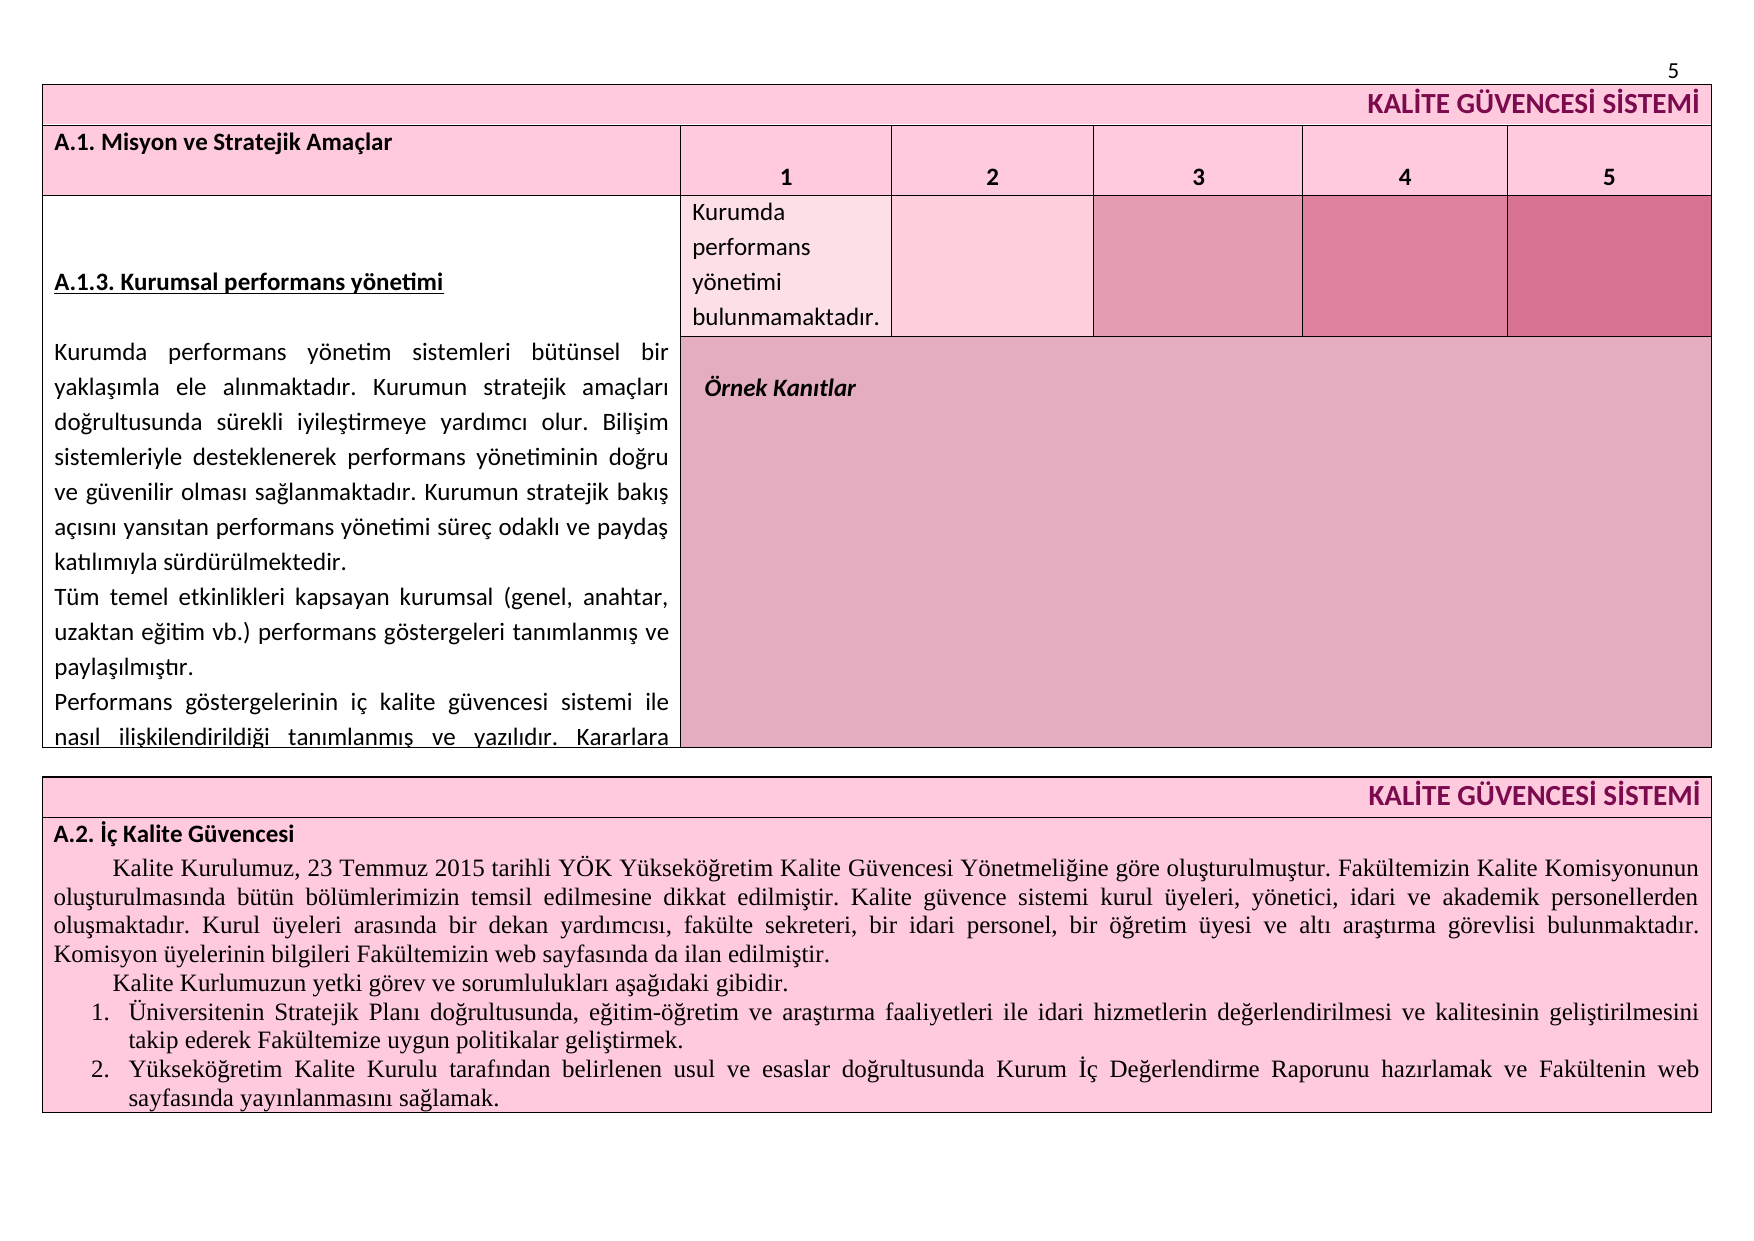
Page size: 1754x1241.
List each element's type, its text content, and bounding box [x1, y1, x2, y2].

table_cell A.1. Misyon ve Stratejik Amaçlar [43, 126, 680, 195]
table_cell Örnek Kanıtlar [681, 337, 1711, 747]
table_header KALİTE GÜVENCESİ SİSTEMİ [43, 85, 1711, 124]
table_header KALİTE GÜVENCESİ SİSTEMİ [43, 778, 1711, 817]
table_cell 2 [892, 126, 1093, 195]
table_cell 1 [681, 126, 891, 195]
table_cell [1094, 196, 1302, 336]
table_cell 4 [1303, 126, 1507, 195]
table_cell [1303, 196, 1507, 336]
table_cell [892, 196, 1093, 336]
table_cell [1508, 196, 1711, 336]
table_cell 5 [1508, 126, 1711, 195]
table_cell Kurumda performans yönetimi bulunmamaktadır. [681, 196, 891, 336]
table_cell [43, 818, 1711, 1112]
table_cell A.1.3. Kurumsal performans yönetimi Kurumda performans yönetim sistemleri bütünsel bir yaklaşımla ele alınmaktadır. Kurumun stratejik amaçları doğrultusunda sürekli iyileştirmeye yardımcı olur. Bilişim sistemleriyle desteklenerek performans yönetiminin doğru ve güvenilir olması sağlanmaktadır. Kurumun stratejik bakış açısını yansıtan performans yönetimi süreç odaklı ve paydaş katılımıyla sürdürülmektedir. Tüm temel etkinlikleri kapsayan kurumsal (genel, anahtar, uzaktan eğitim vb.) performans göstergeleri tanımlanmış ve paylaşılmıştır. Performans göstergelerinin iç kalite güvencesi sistemi ile nasıl ilişkilendirildiği tanımlanmış ve yazılıdır. Kararlara yansıma örnekleri mevcuttur. Yıllar içinde nasıl değiştiği takip edilmektedir, bu izlemenin sonuçları yazılıdır ve gerektiği şekilde kullanıldığına dair kanıtlar mevcuttur. [43, 196, 680, 747]
table_cell 3 [1094, 126, 1302, 195]
